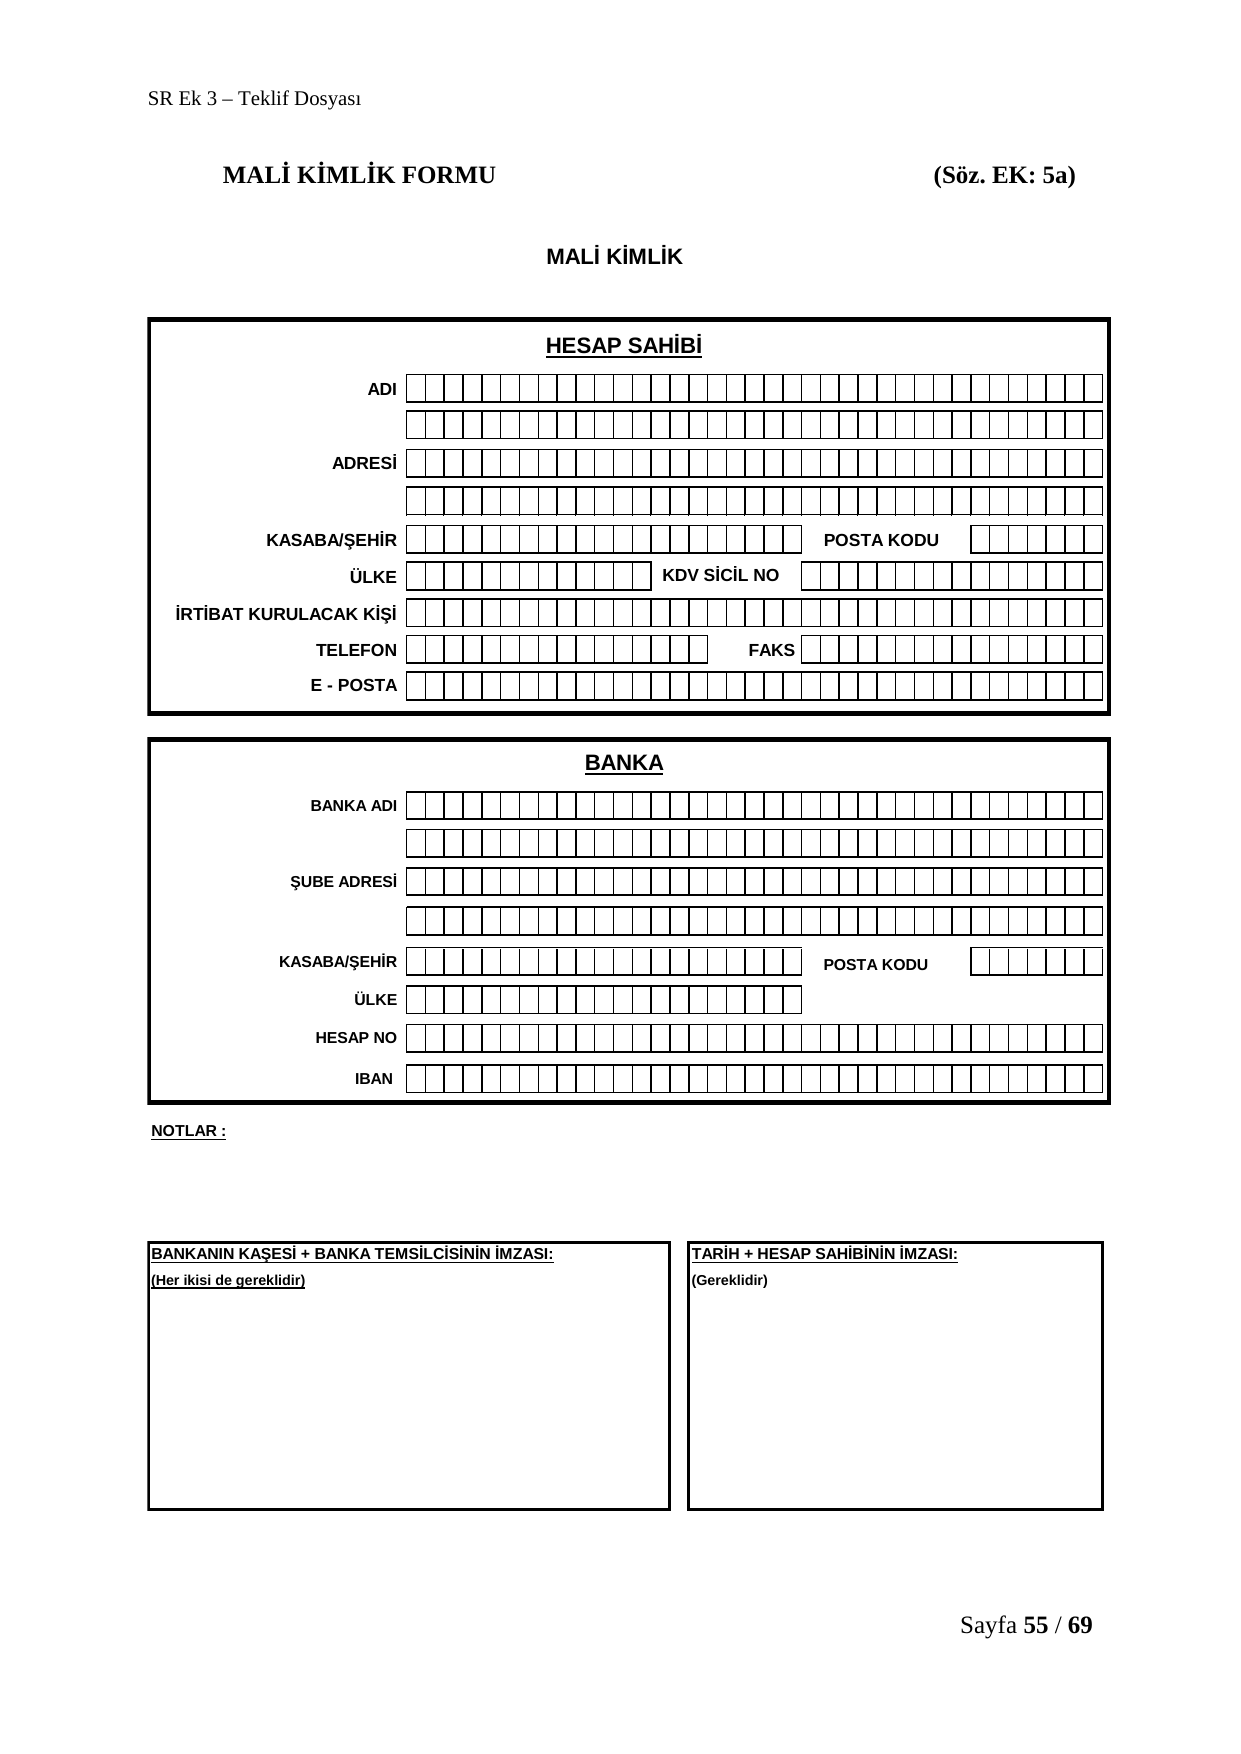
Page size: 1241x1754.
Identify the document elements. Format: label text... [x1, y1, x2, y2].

text MALİ KİMLİK FORMU (Söz. EK: 5a) [148, 160, 1093, 189]
